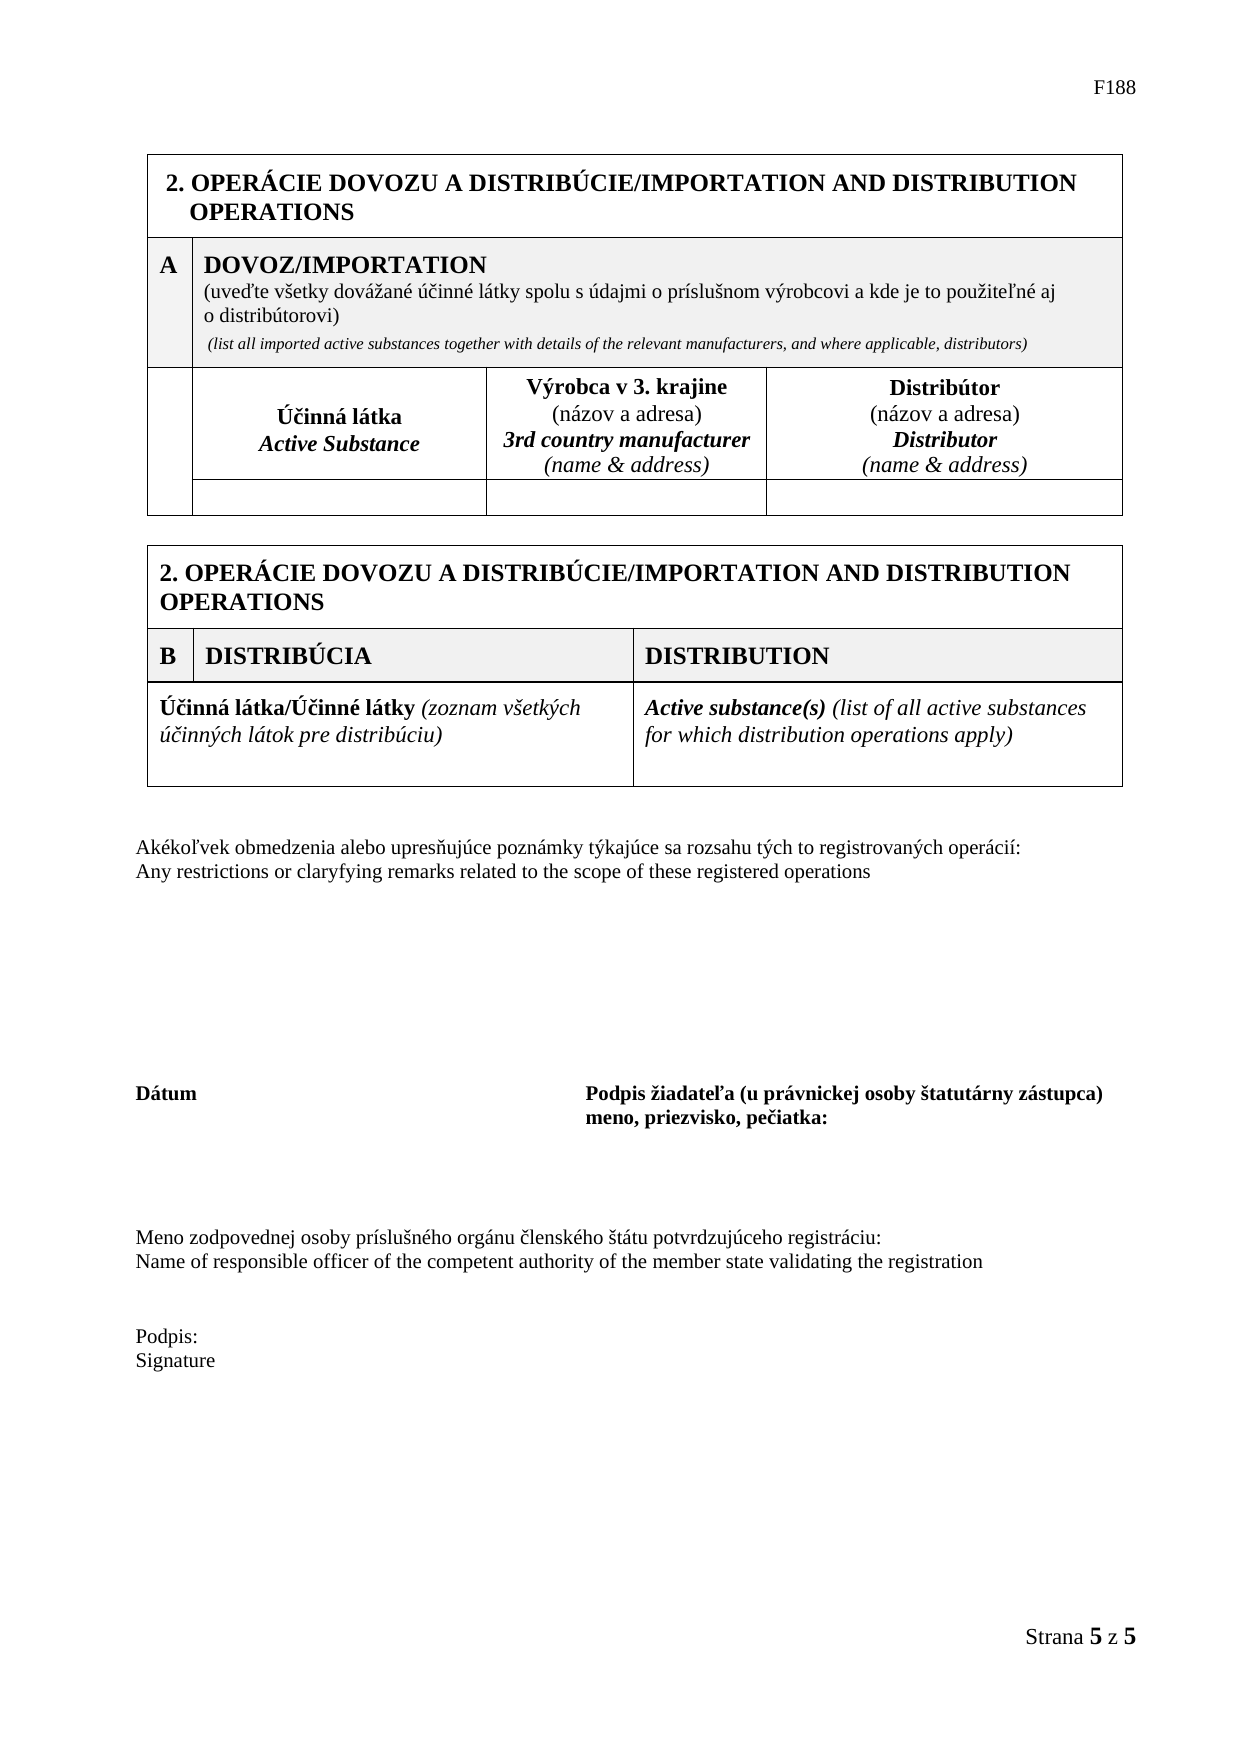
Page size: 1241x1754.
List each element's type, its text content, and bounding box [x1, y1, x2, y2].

table_cell Distribútor (názov a adresa) Distributor (name & address) [767, 368, 1122, 479]
text Signature [135, 1348, 1136, 1372]
table_cell DISTRIBUTION [634, 629, 1122, 681]
table_cell [148, 368, 192, 515]
table_cell Účinná látka/Účinné látky (zoznam všetkých účinných látok pre distribúciu) [148, 683, 633, 786]
table_header 2. OPERÁCIE DOVOZU A DISTRIBÚCIE/IMPORTATION AND DISTRIBUTION OPERATIONS [148, 155, 1122, 237]
text Name of responsible officer of the competent authority of the member state validating the registration [135, 1249, 1136, 1273]
table_cell DOVOZ/IMPORTATION (uveďte všetky dovážané účinné látky spolu s údajmi o príslušnom výrobcovi a kde je to použiteľné aj o distribútorovi) (list all imported active substances together with details of the relevant manufacturers, and where applicable, distributors) [193, 238, 1122, 367]
table_cell [487, 480, 766, 515]
table_cell [767, 480, 1122, 515]
table_cell Active substance(s) (list of all active substances for which distribution operations apply) [634, 683, 1122, 786]
table_cell A [148, 238, 192, 367]
table_cell Účinná látka Active Substance [193, 368, 486, 479]
text meno, priezvisko, pečiatka: [135, 1105, 1136, 1129]
table_cell B [148, 629, 193, 681]
text Podpis: [135, 1323, 1136, 1348]
table_cell DISTRIBÚCIA [194, 629, 633, 681]
text Meno zodpovednej osoby príslušného orgánu členského štátu potvrdzujúceho registráciu: [135, 1225, 1136, 1249]
table_header 2. OPERÁCIE DOVOZU A DISTRIBÚCIE/IMPORTATION AND DISTRIBUTION OPERATIONS [148, 546, 1122, 628]
text Akékoľvek obmedzenia alebo upresňujúce poznámky týkajúce sa rozsahu tých to registrovaných operácií: [135, 835, 1136, 859]
text Dátum Podpis žiadateľa (u právnickej osoby štatutárny zástupca) [135, 1081, 1136, 1105]
table_cell [193, 480, 486, 515]
text Any restrictions or claryfying remarks related to the scope of these registered operations [135, 859, 1136, 883]
table_cell Výrobca v 3. krajine (názov a adresa) 3rd country manufacturer (name & address) [487, 368, 766, 479]
